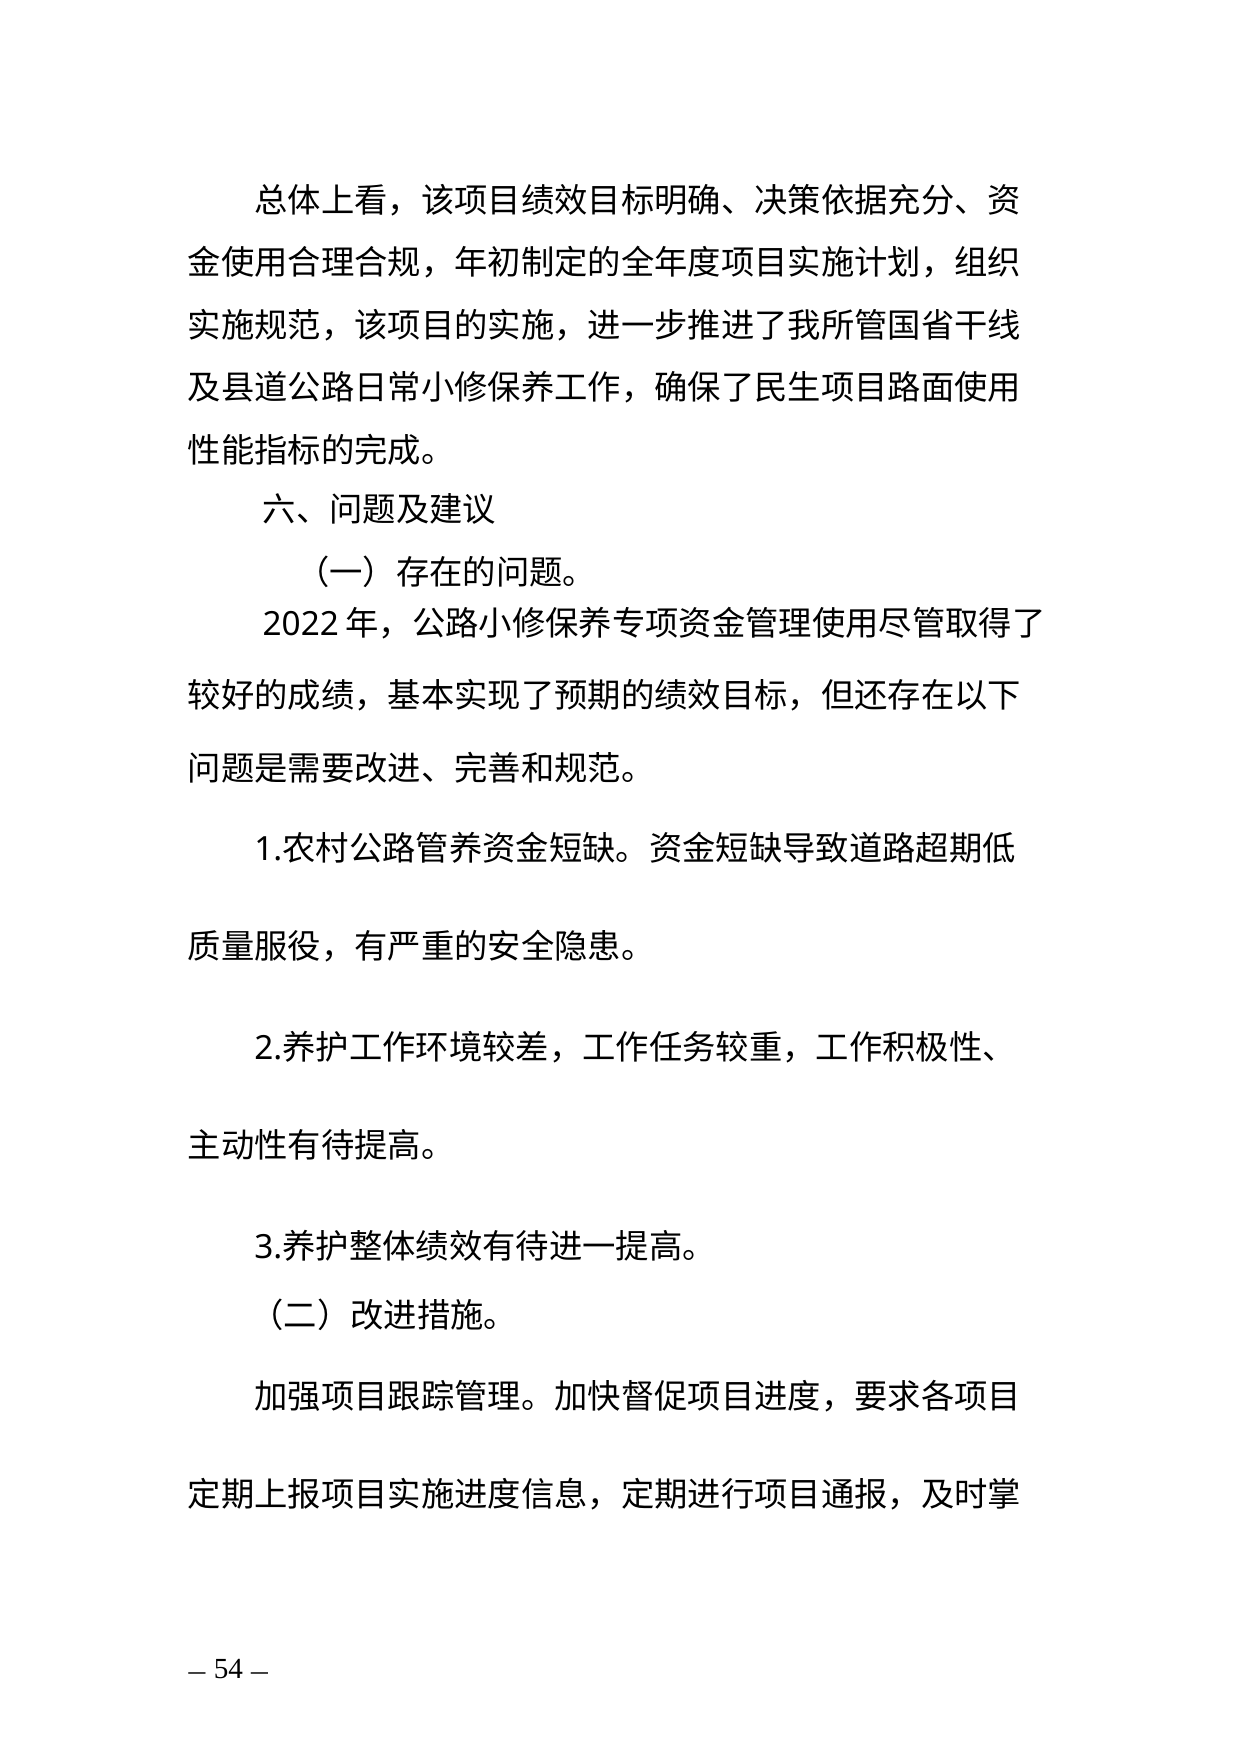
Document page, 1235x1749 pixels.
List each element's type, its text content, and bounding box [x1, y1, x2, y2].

text 总体上看，该项目绩效目标明确、决策依据充分、资金使用合理合规，年初制定的全年度项目实施计划，组织实施规范，该项目的实施，进一步推进了我所管国省干线及县道公路日常小修保养工作，确保了民生项目路面使用性能指标的完成。 [187, 159, 1047, 472]
list 改进措施。 [250, 1289, 1047, 1337]
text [187, 1362, 1047, 1524]
list 2.养护工作环境较差，工作任务较重，工作积极性、主动性有待提高。 [187, 1013, 1047, 1175]
list 3.养护整体绩效有待进一提高。 [187, 1212, 1047, 1277]
text 六、问题及建议 [187, 472, 1047, 534]
list 1.农村公路管养资金短缺。资金短缺导致道路超期低质量服役，有严重的安全隐患。 [187, 814, 1047, 976]
text （一）存在的问题。 [187, 534, 1047, 597]
text 2022年，公路小修保养专项资金管理使用尽管取得了较好的成绩，基本实现了预期的绩效目标，但还存在以下问题是需要改进、完善和规范。 [187, 597, 1047, 789]
